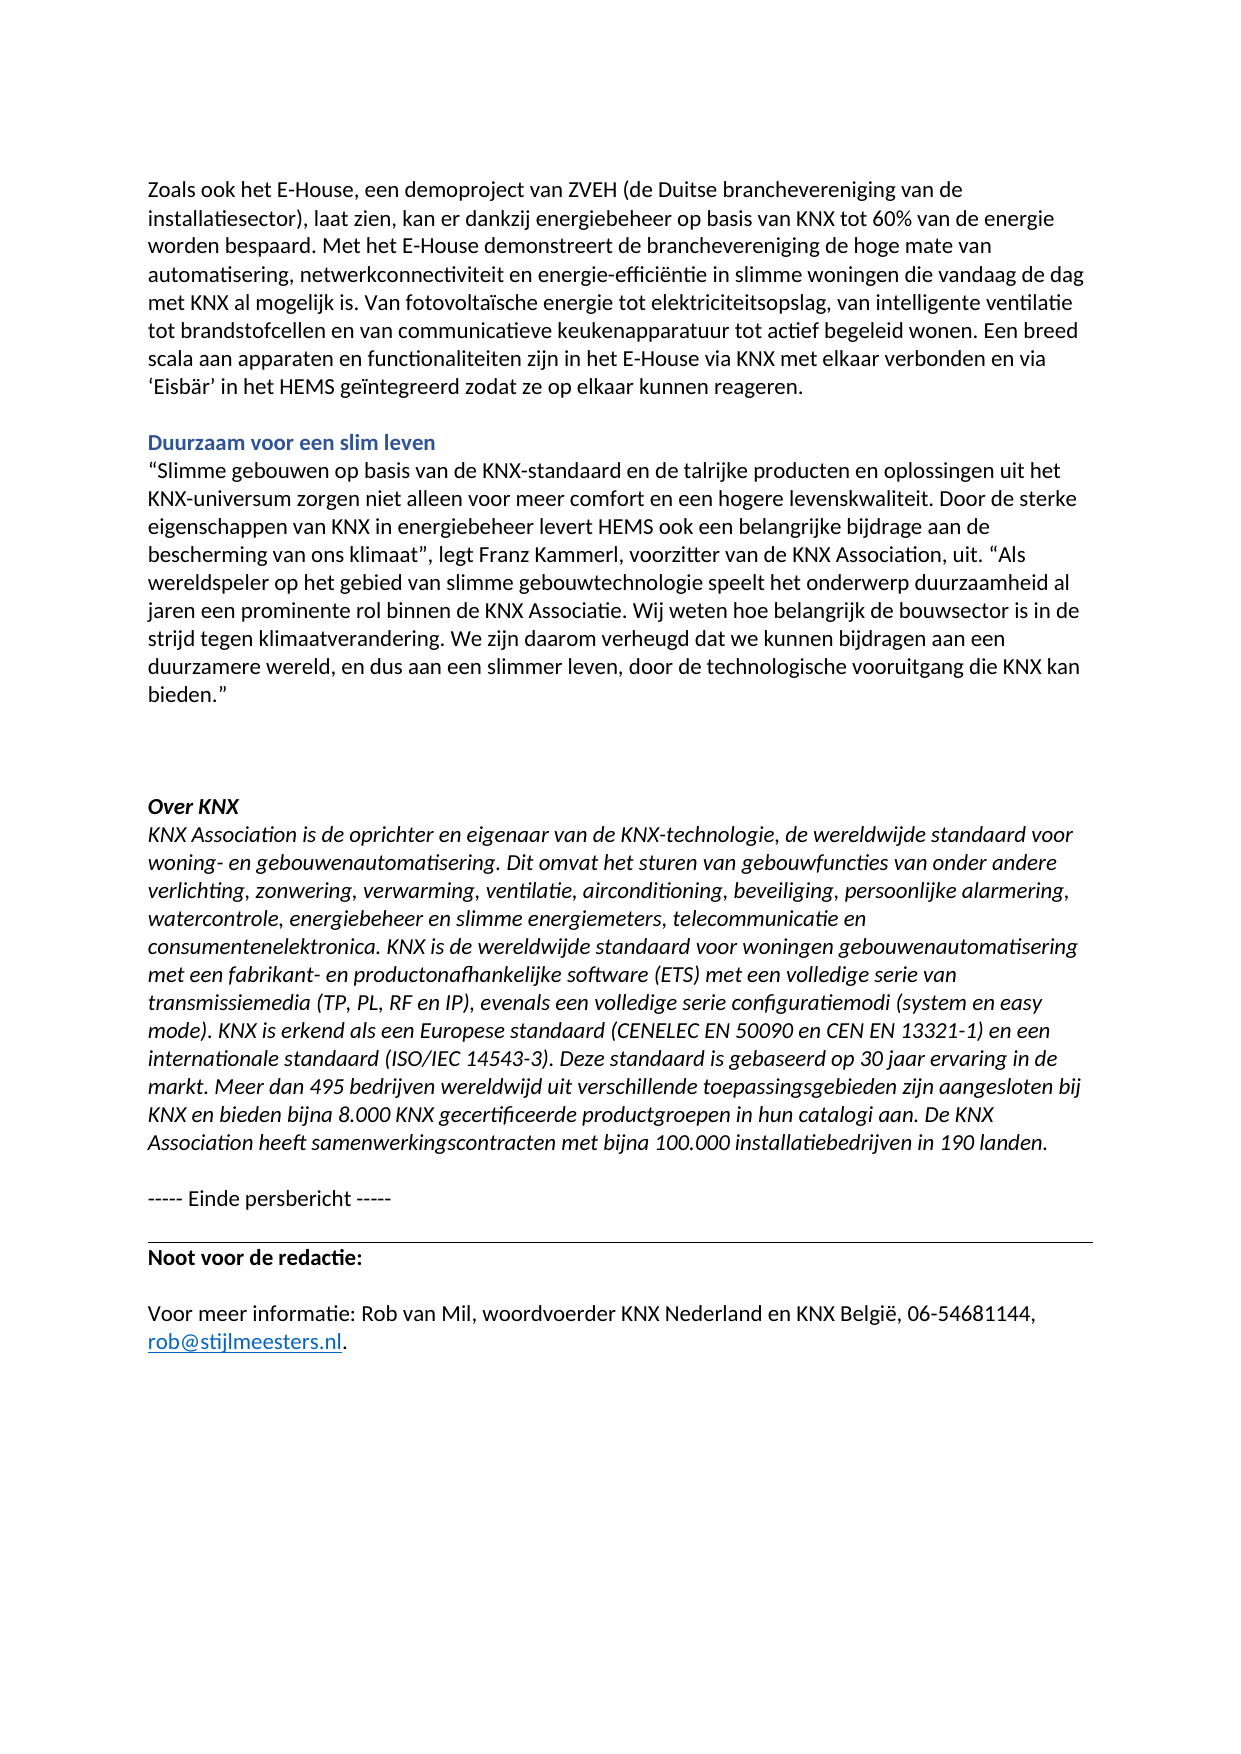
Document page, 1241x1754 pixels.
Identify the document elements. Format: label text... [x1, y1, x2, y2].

text ----- Einde persbericht ----- [148, 1184, 1093, 1212]
text Zoals ook het E-House, een demoproject van ZVEH (de Duitse branchevereniging van de installatiesector), laat zien, kan er dankzij energiebeheer op basis van KNX tot 60% van de energie worden bespaard. Met het E-House demonstreert de branchevereniging de hoge mate van automatisering, netwerkconnectiviteit en energie-efficiëntie in slimme woningen die vandaag de dag met KNX al mogelijk is. Van fotovoltaïsche energie tot elektriciteitsopslag, van intelligente ventilatie tot brandstofcellen en van communicatieve keukenapparatuur tot actief begeleid wonen. Een breed scala aan apparaten en functionaliteiten zijn in het E-House via KNX met elkaar verbonden en via ‘Eisbär’ in het HEMS geïntegreerd zodat ze op elkaar kunnen reageren. [148, 176, 1093, 400]
text Voor meer informatie: Rob van Mil, woordvoerder KNX Nederland en KNX België, 06-54681144, rob@stijlmeesters.nl. [148, 1299, 1093, 1355]
text Noot voor de redactie: [148, 1243, 1093, 1271]
text KNX Association is de oprichter en eigenaar van de KNX-technologie, de wereldwijde standaard voor woning- en gebouwenautomatisering. Dit omvat het sturen van gebouwfuncties van onder andere verlichting, zonwering, verwarming, ventilatie, airconditioning, beveiliging, persoonlijke alarmering, watercontrole, energiebeheer en slimme energiemeters, telecommunicatie en consumentenelektronica. KNX is de wereldwijde standaard voor woningen gebouwenautomatisering met een fabrikant- en productonafhankelijke software (ETS) met een volledige serie van transmissiemedia (TP, PL, RF en IP), evenals een volledige serie configuratiemodi (system en easy mode). KNX is erkend als een Europese standaard (CENELEC EN 50090 en CEN EN 13321-1) en een internationale standaard (ISO/IEC 14543-3). Deze standaard is gebaseerd op 30 jaar ervaring in de markt. Meer dan 495 bedrijven wereldwijd uit verschillende toepassingsgebieden zijn aangesloten bij KNX en bieden bijna 8.000 KNX gecertificeerde productgroepen in hun catalogi aan. De KNX Association heeft samenwerkingscontracten met bijna 100.000 installatiebedrijven in 190 landen. [148, 820, 1093, 1156]
text Duurzaam voor een slim leven [148, 428, 1093, 456]
text “Slimme gebouwen op basis van de KNX-standaard en de talrijke producten en oplossingen uit het KNX-universum zorgen niet alleen voor meer comfort en een hogere levenskwaliteit. Door de sterke eigenschappen van KNX in energiebeheer levert HEMS ook een belangrijke bijdrage aan de bescherming van ons klimaat”, legt Franz Kammerl, voorzitter van de KNX Association, uit. “Als wereldspeler op het gebied van slimme gebouwtechnologie speelt het onderwerp duurzaamheid al jaren een prominente rol binnen de KNX Associatie. Wij weten hoe belangrijk de bouwsector is in de strijd tegen klimaatverandering. We zijn daarom verheugd dat we kunnen bijdragen aan een duurzamere wereld, en dus aan een slimmer leven, door de technologische vooruitgang die KNX kan bieden.” [148, 456, 1093, 708]
text Over KNX [148, 792, 1093, 820]
